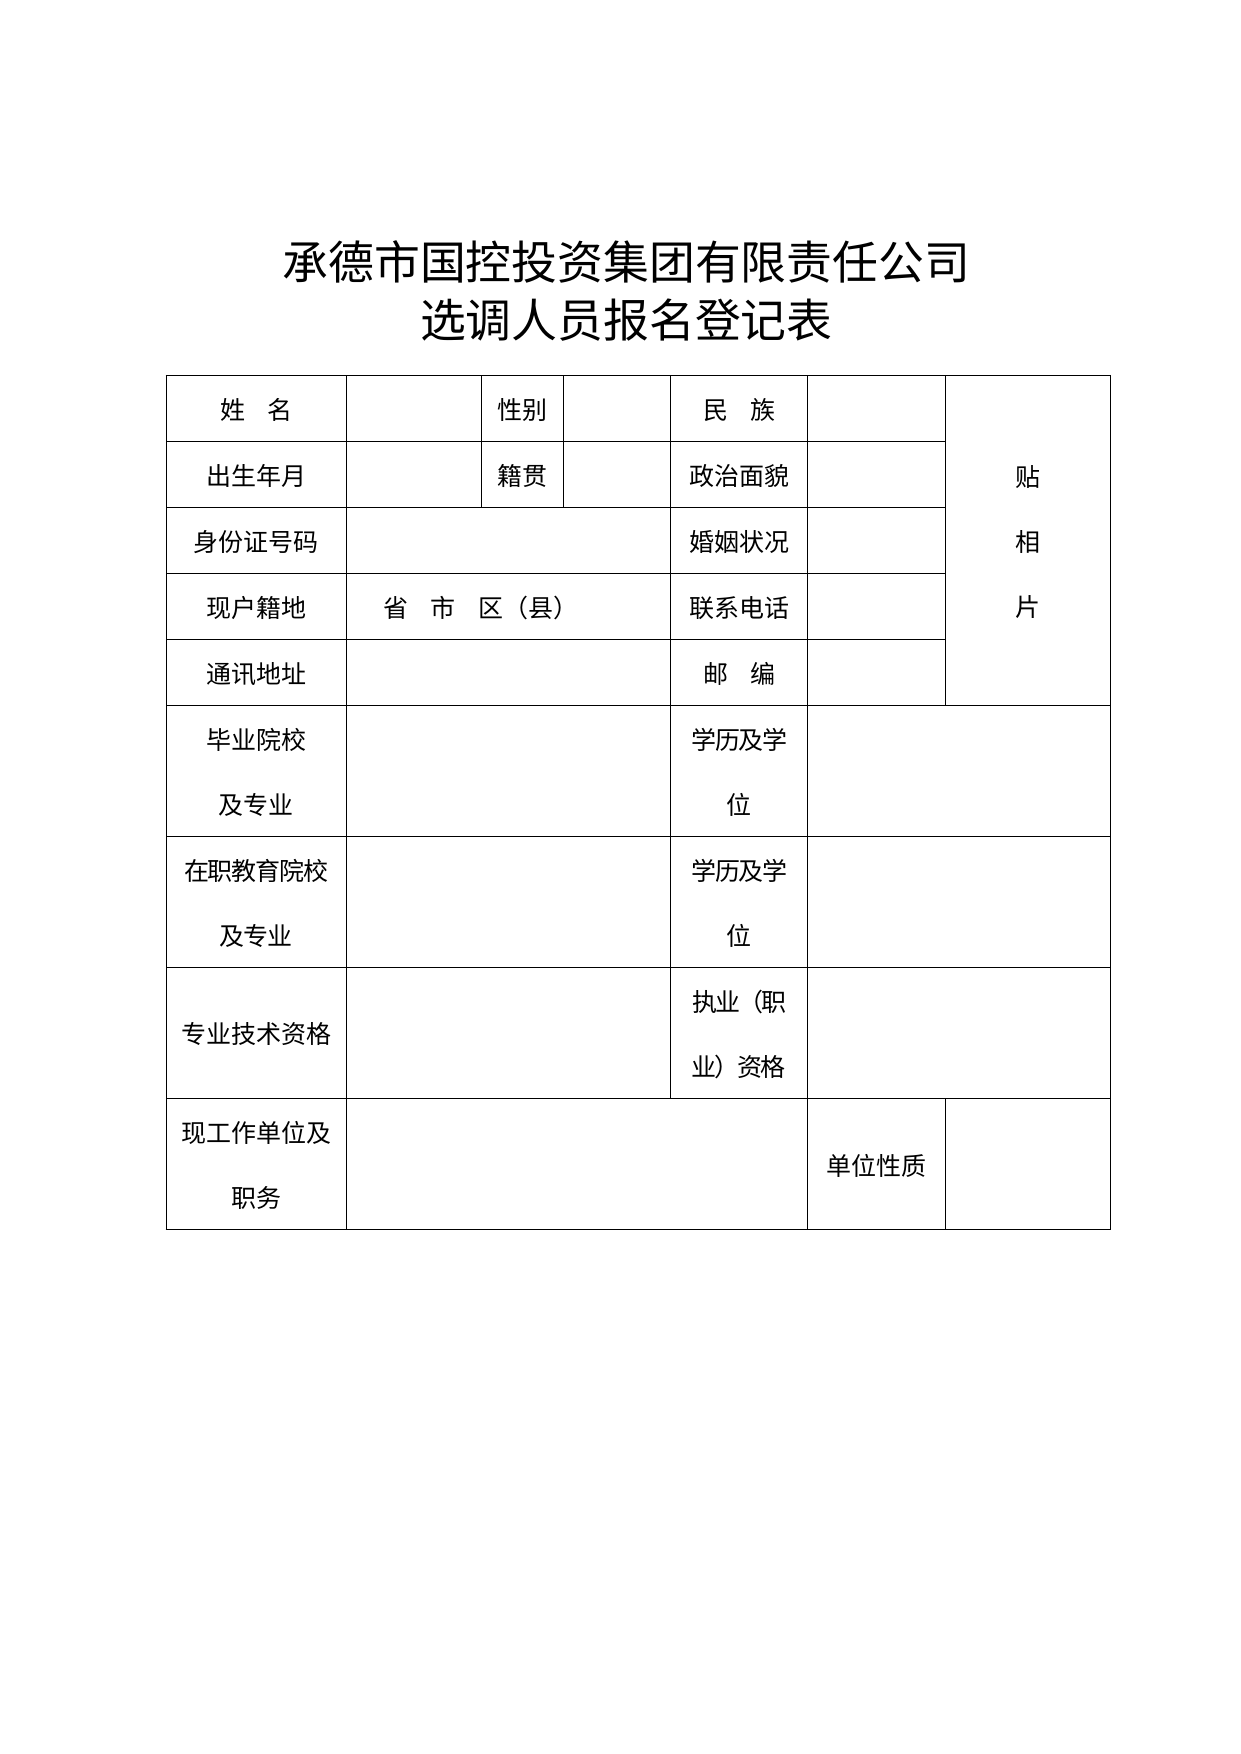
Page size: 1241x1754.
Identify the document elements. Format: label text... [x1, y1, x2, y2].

text 承德市国控投资集团有限责任公司 [165, 233, 1087, 291]
table_cell 婚姻状况 [671, 508, 807, 573]
table_cell 执业（职业）资格 [671, 968, 807, 1098]
table_cell 学历及学位 [671, 706, 807, 836]
table_cell 籍贯 [482, 442, 563, 507]
table_cell 邮 编 [671, 640, 807, 705]
table_header 民 族 [671, 376, 807, 441]
table_header [808, 376, 945, 441]
table_cell [808, 442, 945, 507]
table_cell [808, 837, 1110, 967]
table_cell [347, 1099, 807, 1229]
table_cell [347, 508, 670, 573]
table_cell 身份证号码 [167, 508, 346, 573]
table_cell 现工作单位及职务 [167, 1099, 346, 1229]
table_header [347, 376, 481, 441]
table_header 性别 [482, 376, 563, 441]
table_cell 毕业院校 及专业 [167, 706, 346, 836]
table_cell 出生年月 [167, 442, 346, 507]
table_cell [564, 442, 670, 507]
table_cell 在职教育院校及专业 [167, 837, 346, 967]
table_header 贴 相 片 [946, 376, 1110, 705]
table_cell [347, 968, 670, 1098]
table_cell [808, 574, 945, 639]
table_cell [347, 442, 481, 507]
table_cell [808, 508, 945, 573]
table_cell [808, 968, 1110, 1098]
table_cell 通讯地址 [167, 640, 346, 705]
table_cell [347, 837, 670, 967]
table_cell 联系电话 [671, 574, 807, 639]
table_cell [347, 706, 670, 836]
table_cell 学历及学位 [671, 837, 807, 967]
table_cell [808, 706, 1110, 836]
table_cell [808, 640, 945, 705]
table_cell 专业技术资格 [167, 968, 346, 1098]
table_cell 现户籍地 [167, 574, 346, 639]
table_cell 政治面貌 [671, 442, 807, 507]
table_header 姓 名 [167, 376, 346, 441]
table_cell [946, 1099, 1110, 1229]
table_cell 单位性质 [808, 1099, 945, 1229]
table_cell [347, 640, 670, 705]
table_header [564, 376, 670, 441]
text 选调人员报名登记表 [165, 291, 1087, 349]
table_cell 省 市 区（县） [347, 574, 670, 639]
